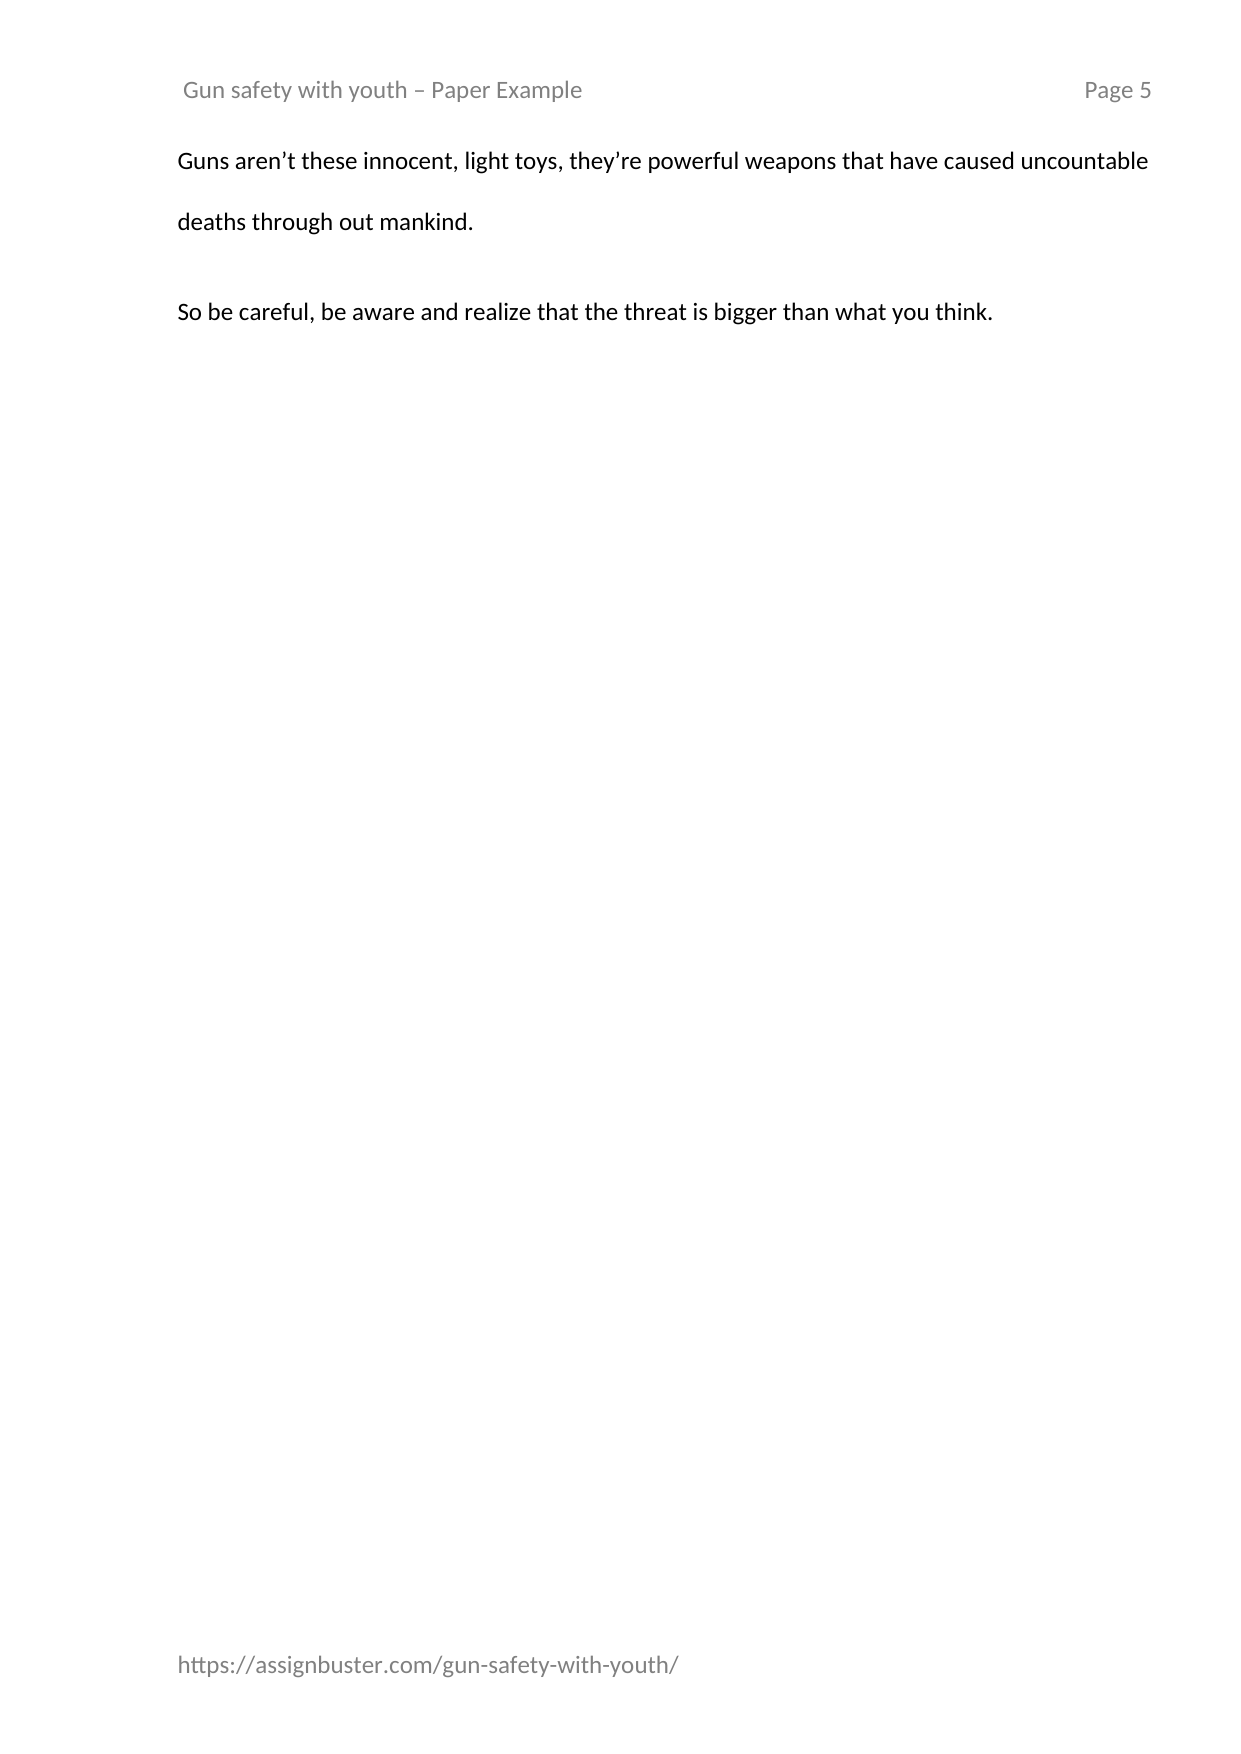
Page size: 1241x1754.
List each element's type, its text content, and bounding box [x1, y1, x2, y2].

text So be careful, be aware and realize that the threat is bigger than what you think. [177, 297, 1152, 327]
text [177, 145, 1152, 237]
